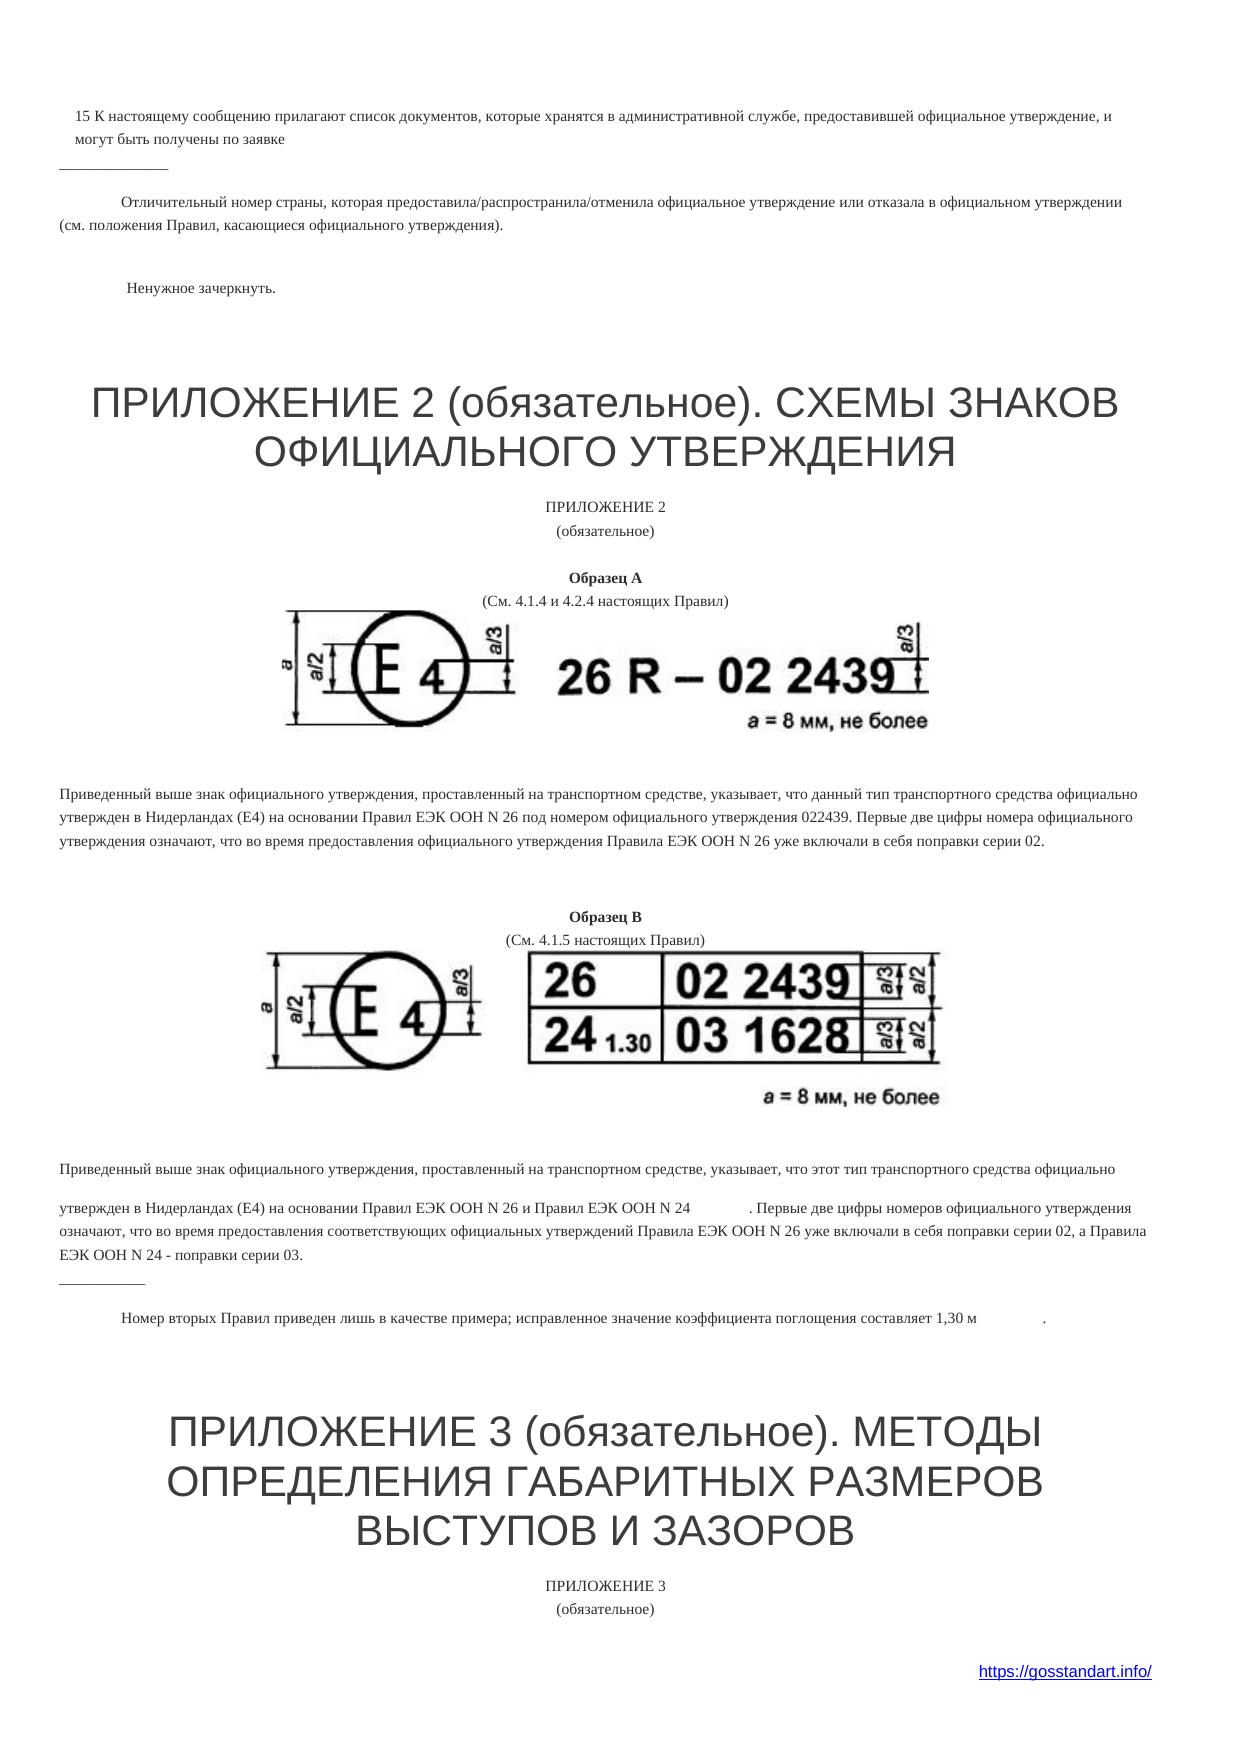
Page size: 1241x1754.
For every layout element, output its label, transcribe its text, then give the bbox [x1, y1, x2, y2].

picture [281, 610, 929, 732]
text ПРИЛОЖЕНИЕ 2 (обязательное) [59, 492, 1152, 539]
subtitle ПРИЛОЖЕНИЕ 3 (обязательное). МЕТОДЫ ОПРЕДЕЛЕНИЯ ГАБАРИТНЫХ РАЗМЕРОВ ВЫСТУПОВ И ЗАЗОРОВ [59, 1407, 1152, 1554]
text Приведенный выше знак официального утверждения, проставленный на транспортном средстве, указывает, что этот тип транспортного средства официально утвержден в Нидерландах (Е4) на основании Правил ЕЭК ООН N 26 и Правил ЕЭК ООН N 24. Первые две цифры номеров официального утверждения означают, что во время предоставления соответствующих официальных утверждений Правила ЕЭК ООН N 26 уже включали в себя поправки серии 02, а Правила ЕЭК ООН N 24 - поправки серии 03. ___________ Номер вторых Правил приведен лишь в качестве примера; исправленное значение коэффициента поглощения составляет 1,30 м. [59, 1107, 1152, 1379]
text ______________ Отличительный номер страны, которая предоставила/распространила/отменила официальное утверждение или отказала в официальном утверждении (см. положения Правил, касающиеся официального утверждения). Hенужное зачеркнуть. [59, 148, 1152, 349]
text ПРИЛОЖЕНИЕ 3 (обязательное) [59, 1571, 1152, 1618]
text Образец А (См. 4.1.4 и 4.2.4 настоящих Правил) [59, 539, 1152, 610]
text Образец В (См. 4.1.5 настоящих Правил) [59, 902, 1152, 949]
subtitle ПРИЛОЖЕНИЕ 2 (обязательное). СХЕМЫ ЗНАКОВ ОФИЦИАЛЬНОГО УТВЕРЖДЕНИЯ [59, 377, 1152, 475]
table_cell 15 К настоящему сообщению прилагают список документов, которые хранятся в административной службе, предоставившей официальное утверждение, и могут быть получены по заявке [59, 100, 1152, 148]
picture [261, 948, 950, 1107]
text Приведенный выше знак официального утверждения, проставленный на транспортном средстве, указывает, что данный тип транспортного средства официально утвержден в Нидерландах (Е4) на основании Правил ЕЭК ООН N 26 под номером официального утверждения 022439. Первые две цифры номера официального утверждения означают, что во время предоставления официального утверждения Правила ЕЭК ООН N 26 уже включали в себя поправки серии 02. [59, 732, 1152, 902]
